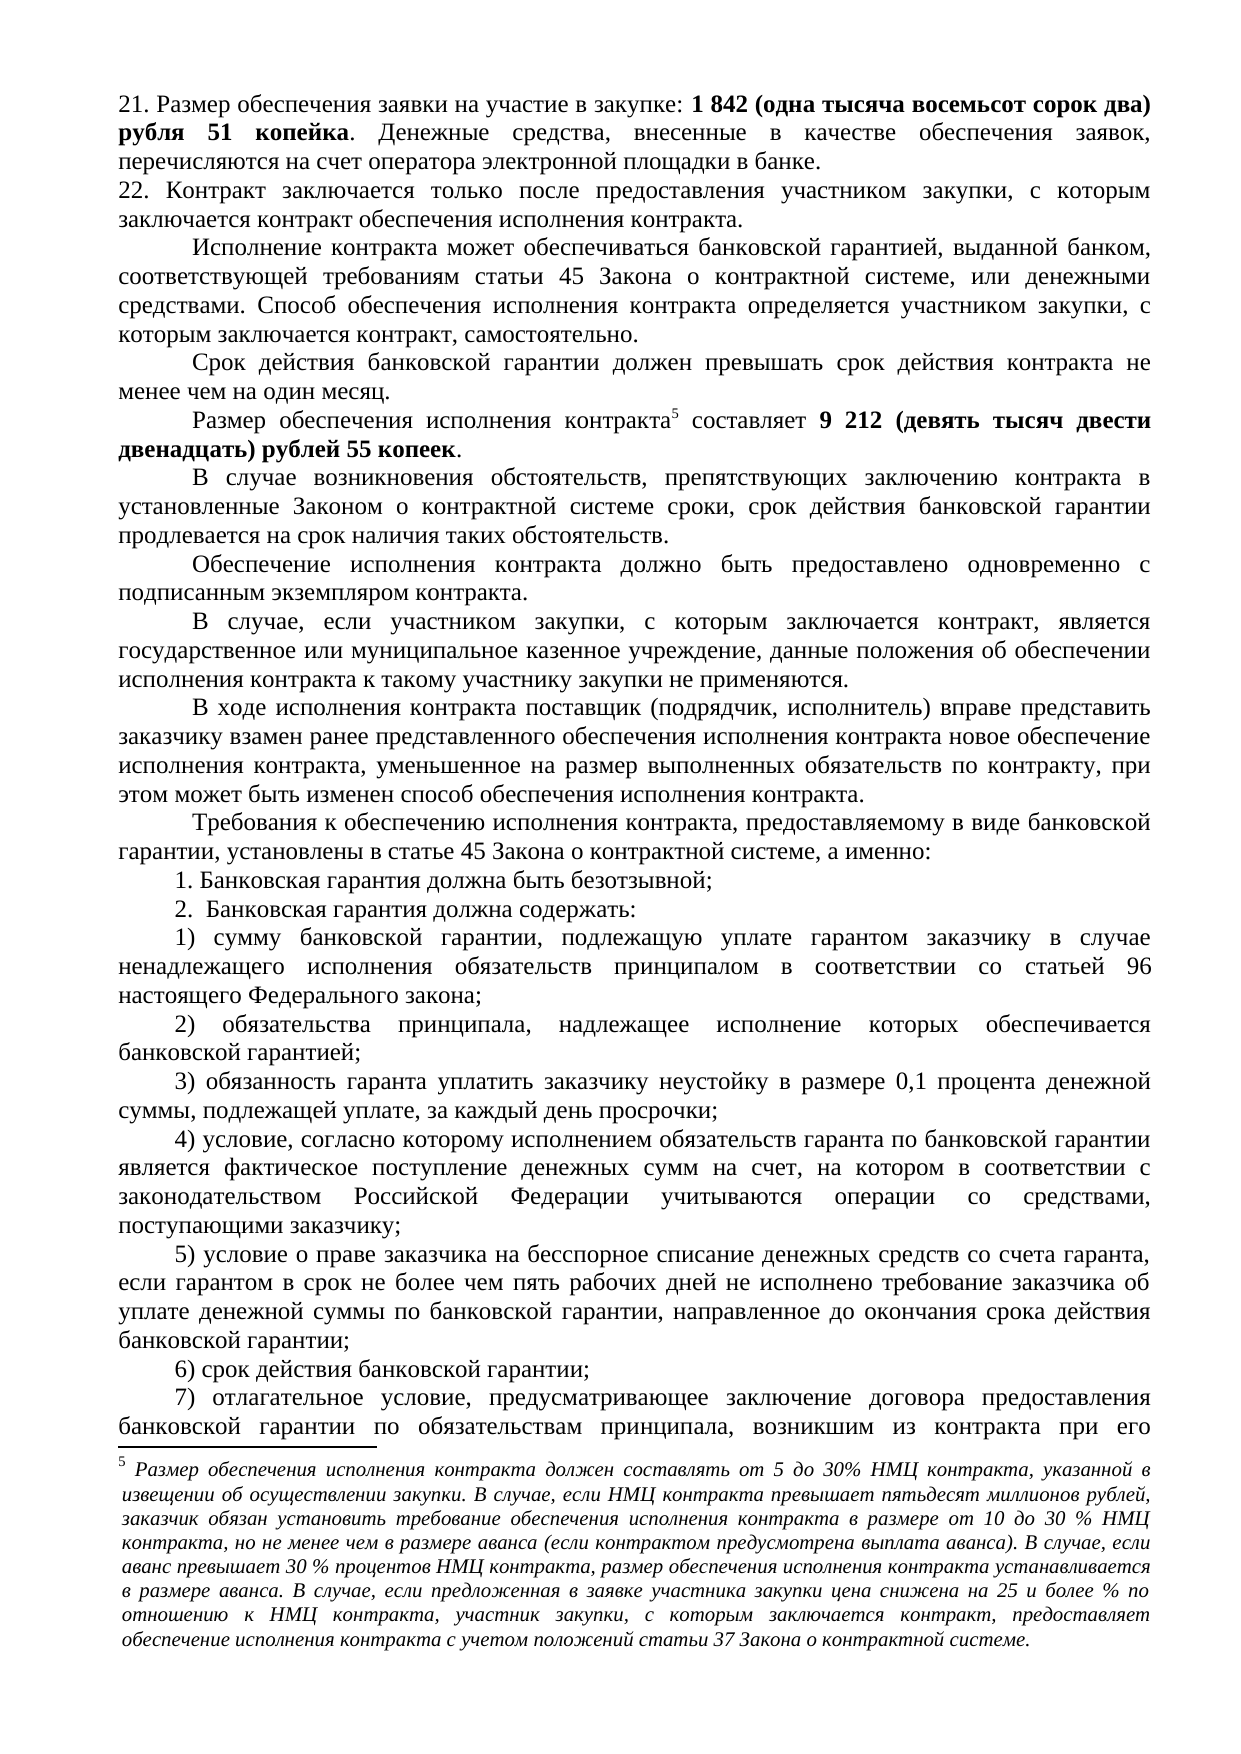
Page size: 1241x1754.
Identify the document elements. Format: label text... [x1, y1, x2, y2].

subtitle Исполнение контракта может обеспечиваться банковской гарантией, выданной банком, соответствующей требованиям статьи 45 Закона о контрактной системе, или денежными средствами. Способ обеспечения исполнения контракта определяется участником закупки, с которым заключается контракт, самостоятельно. [118, 232, 1152, 347]
subtitle Требования к обеспечению исполнения контракта, предоставляемому в виде банковской гарантии, установлены в статье 45 Закона о контрактной системе, а именно: [118, 807, 1152, 865]
text 21. Размер обеспечения заявки на участие в закупке: 1 842 (одна тысяча восемьсот сорок два) рубля 51 копейка. Денежные средства, внесенные в качестве обеспечения заявок, перечисляются на счет оператора электронной площадки в банке. [118, 89, 1152, 175]
text 1) сумму банковской гарантии, подлежащую уплате гарантом заказчику в случае ненадлежащего исполнения обязательств принципалом в соответствии со статьей 96 настоящего Федерального закона; [118, 922, 1152, 1009]
text 4) условие, согласно которому исполнением обязательств гаранта по банковской гарантии является фактическое поступление денежных сумм на счет, на котором в соответствии с законодательством Российской Федерации учитываются операции со средствами, поступающими заказчику; [118, 1124, 1152, 1239]
subtitle В ходе исполнения контракта поставщик (подрядчик, исполнитель) вправе представить заказчику взамен ранее представленного обеспечения исполнения контракта новое обеспечение исполнения контракта, уменьшенное на размер выполненных обязательств по контракту, при этом может быть изменен способ обеспечения исполнения контракта. [118, 692, 1152, 807]
text 3) обязанность гаранта уплатить заказчику неустойку в размере 0,1 процента денежной суммы, подлежащей уплате, за каждый день просрочки; [118, 1066, 1152, 1124]
text 2. Банковская гарантия должна содержать: [118, 894, 1152, 922]
text 1. Банковская гарантия должна быть безотзывной; [118, 865, 1152, 894]
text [118, 1382, 1152, 1440]
subtitle 22. Контракт заключается только после предоставления участником закупки, с которым заключается контракт обеспечения исполнения контракта. [118, 175, 1152, 232]
text Срок действия банковской гарантии должен превышать срок действия контракта не менее чем на один месяц. [118, 347, 1152, 405]
subtitle В случае, если участником закупки, с которым заключается контракт, является государственное или муниципальное казенное учреждение, данные положения об обеспечении исполнения контракта к такому участнику закупки не применяются. [118, 606, 1152, 692]
text В случае возникновения обстоятельств, препятствующих заключению контракта в установленные Законом о контрактной системе сроки, срок действия банковской гарантии продлевается на срок наличия таких обстоятельств. [118, 462, 1152, 549]
subtitle Обеспечение исполнения контракта должно быть предоставлено одновременно с подписанным экземпляром контракта. [118, 549, 1152, 606]
text 5) условие о праве заказчика на бесспорное списание денежных средств со счета гаранта, если гарантом в срок не более чем пять рабочих дней не исполнено требование заказчика об уплате денежной суммы по банковской гарантии, направленное до окончания срока действия банковской гарантии; [118, 1239, 1152, 1354]
text 2) обязательства принципала, надлежащее исполнение которых обеспечивается банковской гарантией; [118, 1009, 1152, 1066]
text 6) срок действия банковской гарантии; [118, 1354, 1152, 1382]
text Размер обеспечения исполнения контракта составляет 9 212 (девять тысяч двести двенадцать) рублей 55 копеек. [118, 405, 1152, 462]
